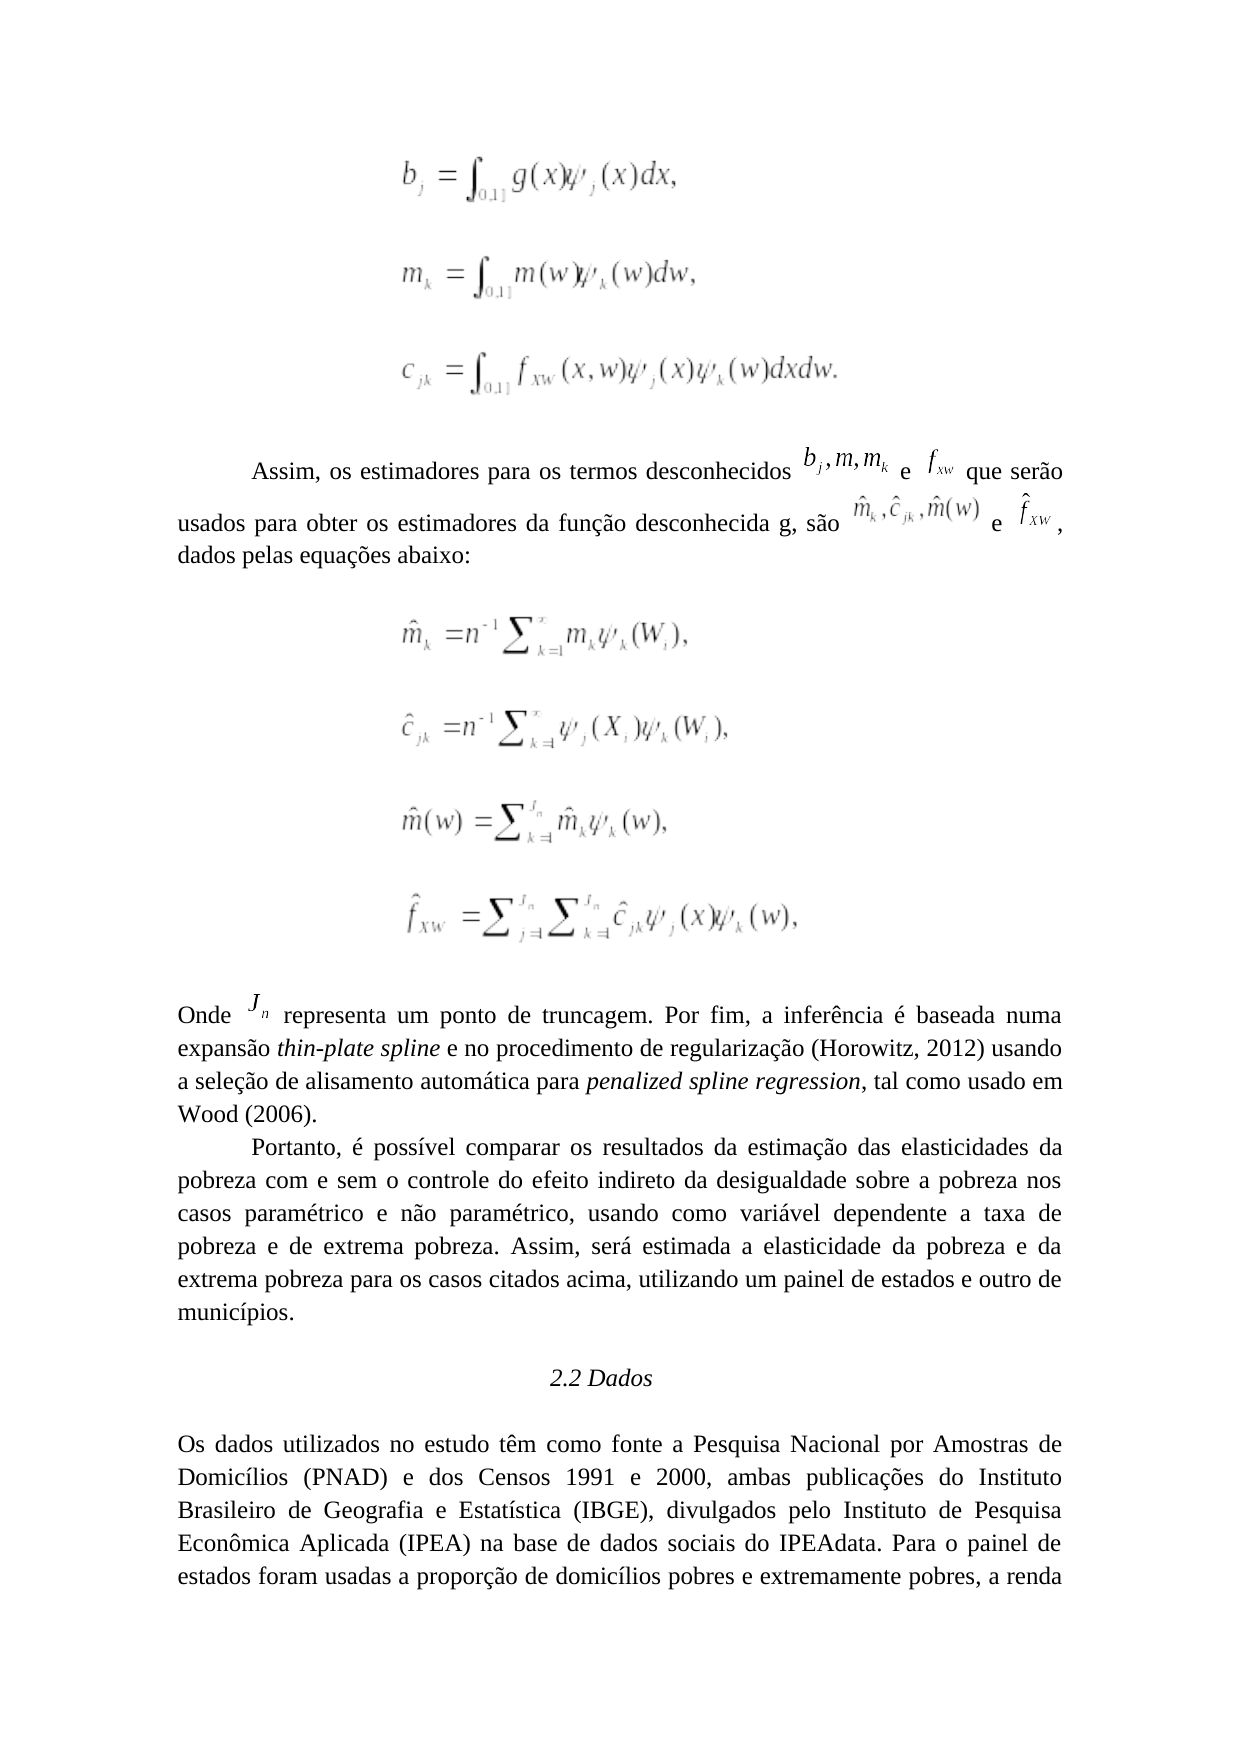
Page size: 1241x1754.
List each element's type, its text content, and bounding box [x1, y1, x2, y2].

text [177, 1429, 1063, 1590]
text Assim, os estimadores para os termos desconhecidos e que serão usados para obter os estimadores da função desconhecida g, são e , dados pelas equações abaixo: [177, 439, 1063, 569]
list Dados [140, 1363, 1063, 1392]
text Portanto, é possível comparar os resultados da estimação das elasticidades da pobreza com e sem o controle do efeito indireto da desigualdade sobre a pobreza nos casos paramétrico e não paramétrico, usando como variável dependente a taxa de pobreza e de extrema pobreza. Assim, será estimada a elasticidade da pobreza e da extrema pobreza para os casos citados acima, utilizando um painel de estados e outro de municípios. [177, 1132, 1063, 1326]
text Onde representa um ponto de truncagem. Por fim, a inferência é baseada numa expansão thin-plate spline e no procedimento de regularização (Horowitz, 2012) usando a seleção de alisamento automática para penalized spline regression, tal como usado em Wood (2006). [177, 985, 1063, 1128]
